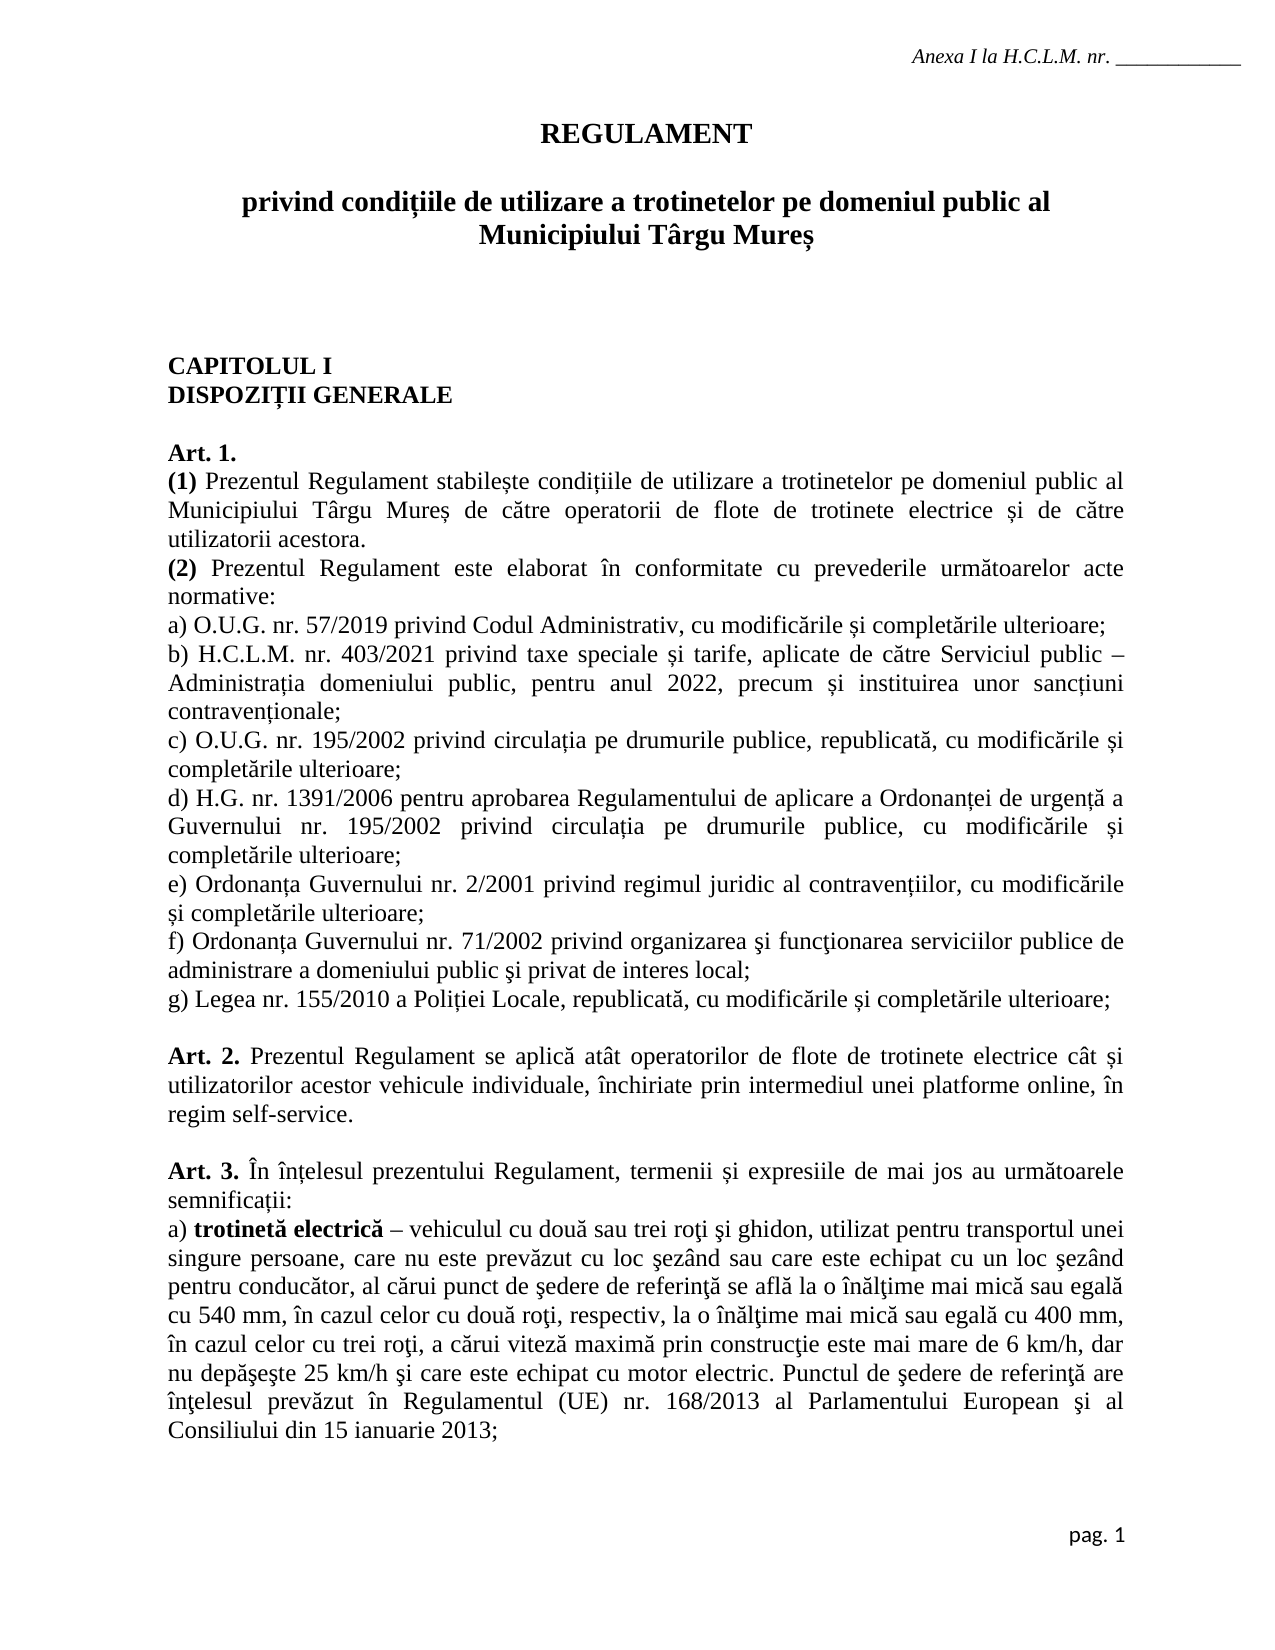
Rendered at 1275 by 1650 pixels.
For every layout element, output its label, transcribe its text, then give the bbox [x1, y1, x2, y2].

text CAPITOLUL I [168, 351, 1125, 380]
text Art. 3. În înțelesul prezentului Regulament, termenii și expresiile de mai jos au următoarele semnificații: [168, 1156, 1125, 1214]
text (2) Prezentul Regulament este elaborat în conformitate cu prevederile următoarelor acte normative: [168, 553, 1125, 610]
text e) Ordonanța Guvernului nr. 2/2001 privind regimul juridic al contravențiilor, cu modificările și completările ulterioare; [168, 869, 1125, 926]
text Art. 1. [168, 438, 1125, 466]
text f) Ordonanța Guvernului nr. 71/2002 privind organizarea şi funcţionarea serviciilor publice de administrare a domeniului public şi privat de interes local; [168, 926, 1125, 984]
text REGULAMENT [168, 117, 1125, 150]
text d) H.G. nr. 1391/2006 pentru aprobarea Regulamentului de aplicare a Ordonanței de urgență a Guvernului nr. 195/2002 privind circulația pe drumurile publice, cu modificările și completările ulterioare; [168, 783, 1125, 869]
text Art. 2. Prezentul Regulament se aplică atât operatorilor de flote de trotinete electrice cât și utilizatorilor acestor vehicule individuale, închiriate prin intermediul unei platforme online, în regim self-service. [168, 1041, 1125, 1128]
text a) trotinetă electrică – vehiculul cu două sau trei roţi şi ghidon, utilizat pentru transportul unei singure persoane, care nu este prevăzut cu loc şezând sau care este echipat cu un loc şezând pentru conducător, al cărui punct de şedere de referinţă se află la o înălţime mai mică sau egală cu 540 mm, în cazul celor cu două roţi, respectiv, la o înălţime mai mică sau egală cu 400 mm, în cazul celor cu trei roţi, a cărui viteză maximă prin construcţie este mai mare de 6 km/h, dar nu depăşeşte 25 km/h şi care este echipat cu motor electric. Punctul de şedere de referinţă are înţelesul prevăzut în Regulamentul (UE) nr. 168/2013 al Parlamentului European şi al Consiliului din 15 ianuarie 2013; [168, 1214, 1125, 1444]
text b) H.C.L.M. nr. 403/2021 privind taxe speciale și tarife, aplicate de către Serviciul public – Administrația domeniului public, pentru anul 2022, precum și instituirea unor sancțiuni contravenționale; [168, 639, 1125, 725]
text (1) Prezentul Regulament stabilește condițiile de utilizare a trotinetelor pe domeniul public al Municipiului Târgu Mureș de către operatorii de flote de trotinete electrice și de către utilizatorii acestora. [168, 466, 1125, 553]
text Anexa I la H.C.L.M. nr. ____________ [168, 44, 1243, 68]
text g) Legea nr. 155/2010 a Poliției Locale, republicată, cu modificările și completările ulterioare; [168, 984, 1125, 1013]
text a) O.U.G. nr. 57/2019 privind Codul Administrativ, cu modificările și completările ulterioare; [168, 610, 1125, 639]
text privind condițiile de utilizare a trotinetelor pe domeniul public al Municipiului Târgu Mureș [168, 184, 1125, 251]
text c) O.U.G. nr. 195/2002 privind circulația pe drumurile publice, republicată, cu modificările și completările ulterioare; [168, 725, 1125, 783]
text DISPOZIȚII GENERALE [168, 380, 1125, 409]
